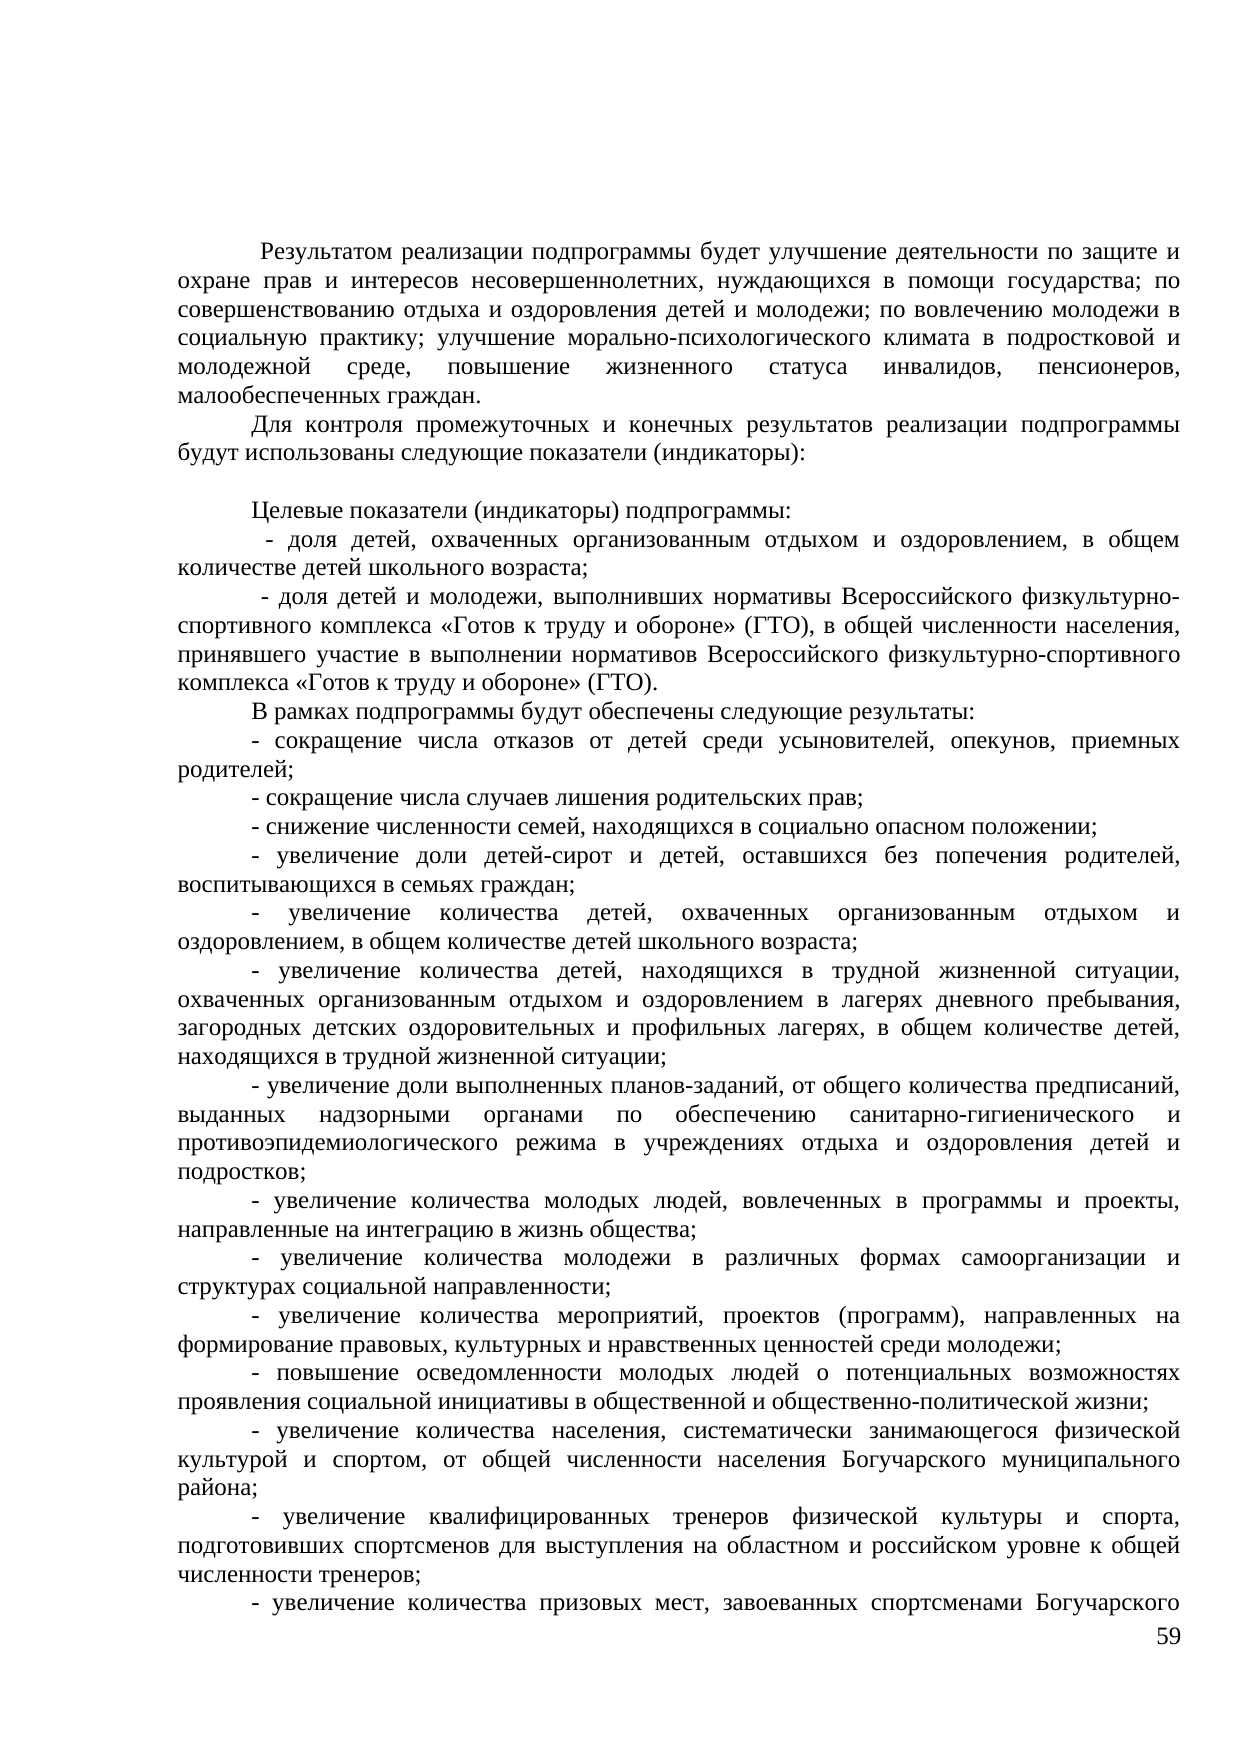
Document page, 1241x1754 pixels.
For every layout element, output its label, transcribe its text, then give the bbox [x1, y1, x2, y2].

text В рамках подпрограммы будут обеспечены следующие результаты: [177, 696, 1181, 725]
text - увеличение количества молодых людей, вовлеченных в программы и проекты, направленные на интеграцию в жизнь общества; [177, 1185, 1181, 1242]
text - увеличение количества детей, охваченных организованным отдыхом и оздоровлением, в общем количестве детей школьного возраста; [177, 897, 1181, 955]
text - доля детей и молодежи, выполнивших нормативы Всероссийского физкультурно-спортивного комплекса «Готов к труду и обороне» (ГТО), в общей численности населения, принявшего участие в выполнении нормативов Всероссийского физкультурно-спортивного комплекса «Готов к труду и обороне» (ГТО). [177, 581, 1181, 696]
text - сокращение числа отказов от детей среди усыновителей, опекунов, приемных родителей; [177, 725, 1181, 782]
text - увеличение количества детей, находящихся в трудной жизненной ситуации, охваченных организованным отдыхом и оздоровлением в лагерях дневного пребывания, загородных детских оздоровительных и профильных лагерях, в общем количестве детей, находящихся в трудной жизненной ситуации; [177, 955, 1181, 1070]
text - увеличение доли выполненных планов-заданий, от общего количества предписаний, выданных надзорными органами по обеспечению санитарно-гигиенического и противоэпидемиологического режима в учреждениях отдыха и оздоровления детей и подростков; [177, 1070, 1181, 1185]
text - снижение численности семей, находящихся в социально опасном положении; [177, 811, 1181, 840]
text - увеличение количества населения, систематически занимающегося физической культурой и спортом, от общей численности населения Богучарского муниципального района; [177, 1415, 1181, 1501]
text - повышение осведомленности молодых людей о потенциальных возможностях проявления социальной инициативы в общественной и общественно-политической жизни; [177, 1357, 1181, 1415]
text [177, 1587, 1181, 1616]
text Для контроля промежуточных и конечных результатов реализации подпрограммы будут использованы следующие показатели (индикаторы): [177, 409, 1181, 466]
text - доля детей, охваченных организованным отдыхом и оздоровлением, в общем количестве детей школьного возраста; [177, 524, 1181, 581]
text - сокращение числа случаев лишения родительских прав; [177, 782, 1181, 811]
text - увеличение количества молодежи в различных формах самоорганизации и структурах социальной направленности; [177, 1242, 1181, 1300]
text - увеличение квалифицированных тренеров физической культуры и спорта, подготовивших спортсменов для выступления на областном и российском уровне к общей численности тренеров; [177, 1501, 1181, 1587]
text Целевые показатели (индикаторы) подпрограммы: [177, 495, 1181, 524]
text Результатом реализации подпрограммы будет улучшение деятельности по защите и охране прав и интересов несовершеннолетних, нуждающихся в помощи государства; по совершенствованию отдыха и оздоровления детей и молодежи; по вовлечению молодежи в социальную практику; улучшение морально-психологического климата в подростковой и молодежной среде, повышение жизненного статуса инвалидов, пенсионеров, малообеспеченных граждан. [177, 236, 1181, 409]
text - увеличение доли детей-сирот и детей, оставшихся без попечения родителей, воспитывающихся в семьях граждан; [177, 840, 1181, 897]
text - увеличение количества мероприятий, проектов (программ), направленных на формирование правовых, культурных и нравственных ценностей среди молодежи; [177, 1300, 1181, 1357]
